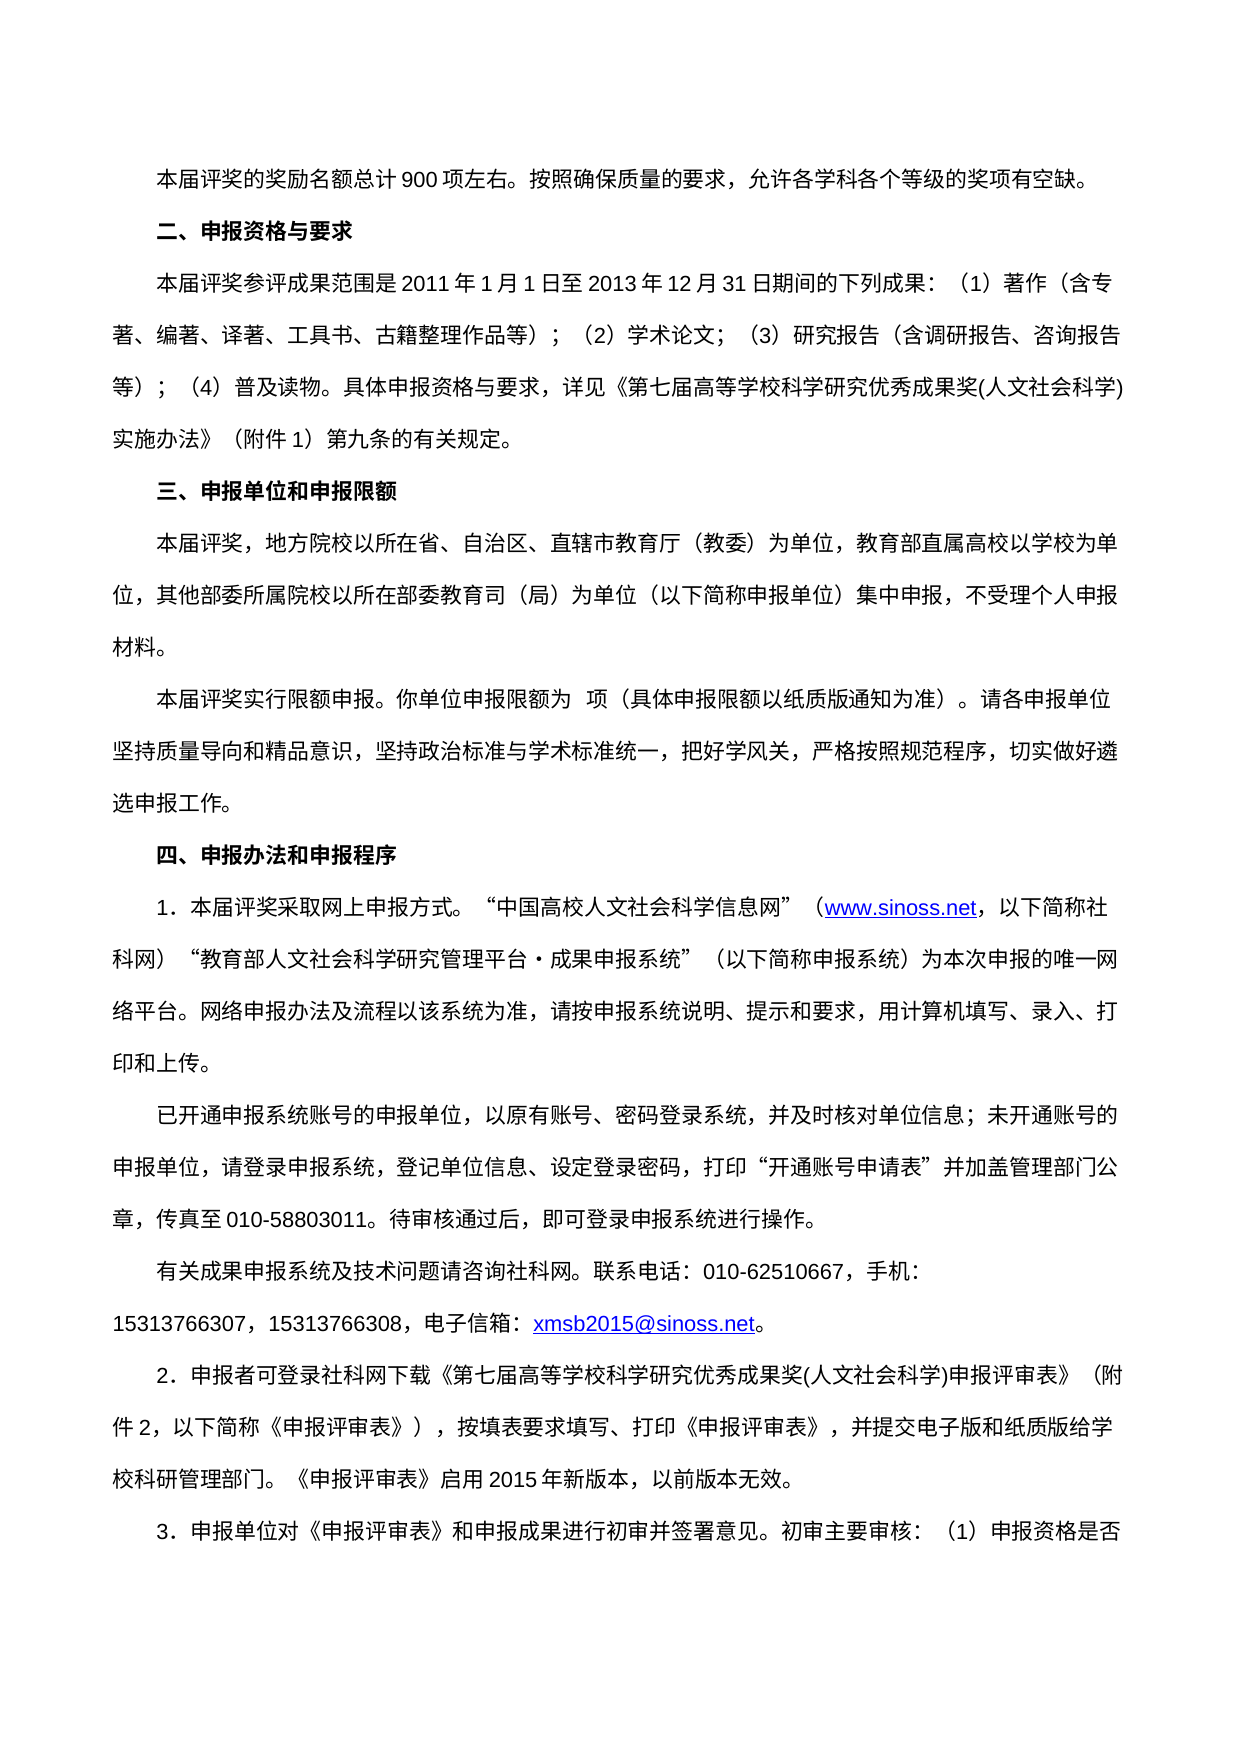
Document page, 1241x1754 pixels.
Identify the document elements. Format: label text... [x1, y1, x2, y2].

table_header 教社科厅函〔2015〕2号 [112, 162, 1128, 1546]
